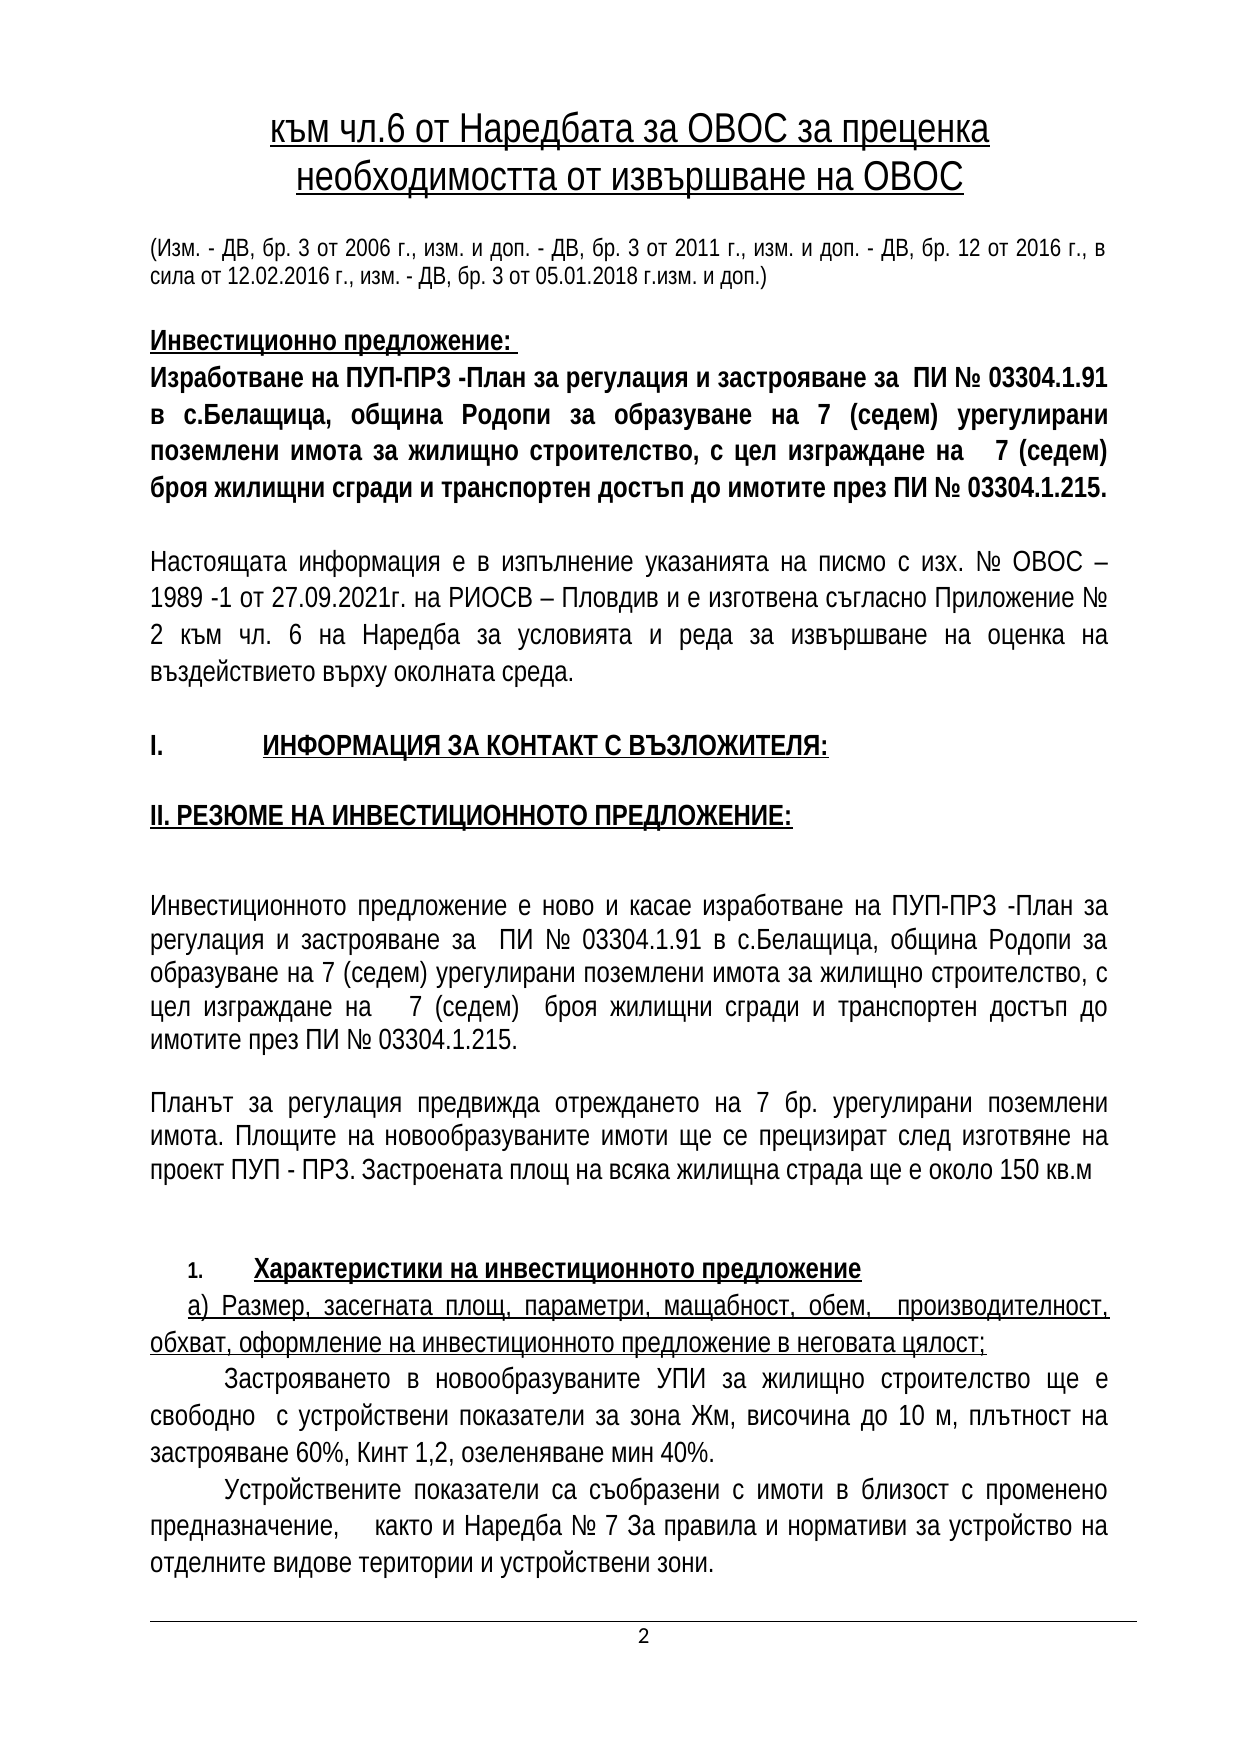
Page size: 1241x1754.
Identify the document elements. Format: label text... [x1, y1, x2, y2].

text Изработване на ПУП-ПРЗ -План за регулация и застрояване за ПИ № 03304.1.91 в с.Белащица, община Родопи за образуване на 7 (седем) урегулирани поземлени имота за жилищно строителство, с цел изграждане на 7 (седем) броя жилищни сгради и транспортен достъп до имотите през ПИ № 03304.1.215. [150, 360, 1110, 504]
text към чл.6 от Наредбата за ОВОС за преценка необходимостта от извършване на ОВОС [150, 103, 1110, 199]
text Инвестиционно предложение: [150, 323, 1110, 357]
text II. РЕЗЮМЕ НА ИНВЕСТИЦИОННОТО ПРЕДЛОЖЕНИЕ: [150, 798, 1110, 831]
text Застрояването в новообразуваните УПИ за жилищно строителство ще е свободно с устройствени показатели за зона Жм, височина до 10 м, плътност на застрояване 60%, Кинт 1,2, озеленяване мин 40%. [150, 1361, 1110, 1468]
text Устройствените показатели са съобразени с имоти в близост с променено предназначение, както и Наредба № 7 За правила и нормативи за устройство на отделните видове територии и устройствени зони. [150, 1472, 1110, 1579]
text (Изм. - ДВ, бр. 3 от 2006 г., изм. и доп. - ДВ, бр. 3 от 2011 г., изм. и доп. - ДВ, бр. 12 от 2016 г., в сила от 12.02.2016 г., изм. - ДВ, бр. 3 от 05.01.2018 г.изм. и доп.) [150, 232, 1110, 290]
text Планът за регулация предвижда отреждането на 7 бр. урегулирани поземлени имота. Площите на новообразуваните имоти ще се прецизират след изготвяне на проект ПУП - ПРЗ. Застроената площ на всяка жилищна страда ще е около 150 кв.м [150, 1085, 1110, 1185]
text Настоящата информация е в изпълнение указанията на писмо с изх. № ОВОС – 1989 -1 от 27.09.2021г. на РИОСВ – Пловдив и е изготвена съгласно Приложение № 2 към чл. 6 на Наредба за условията и реда за извършване на оценка на въздействието върху околната среда. [150, 544, 1110, 688]
text Инвестиционното предложение е ново и касае изработване на ПУП-ПРЗ -План за регулация и застрояване за ПИ № 03304.1.91 в с.Белащица, община Родопи за образуване на 7 (седем) урегулирани поземлени имота за жилищно строителство, с цел изграждане на 7 (седем) броя жилищни сгради и транспортен достъп до имотите през ПИ № 03304.1.215. [150, 888, 1110, 1056]
text а) Размер, засегната площ, параметри, мащабност, обем, производителност, обхват, оформление на инвестиционното предложение в неговата цялост; [150, 1288, 1110, 1358]
list ИНФОРМАЦИЯ ЗА КОНТАКТ С ВЪЗЛОЖИТЕЛЯ: [150, 728, 1110, 761]
list Характеристики на инвестиционното предложение [150, 1251, 1110, 1284]
